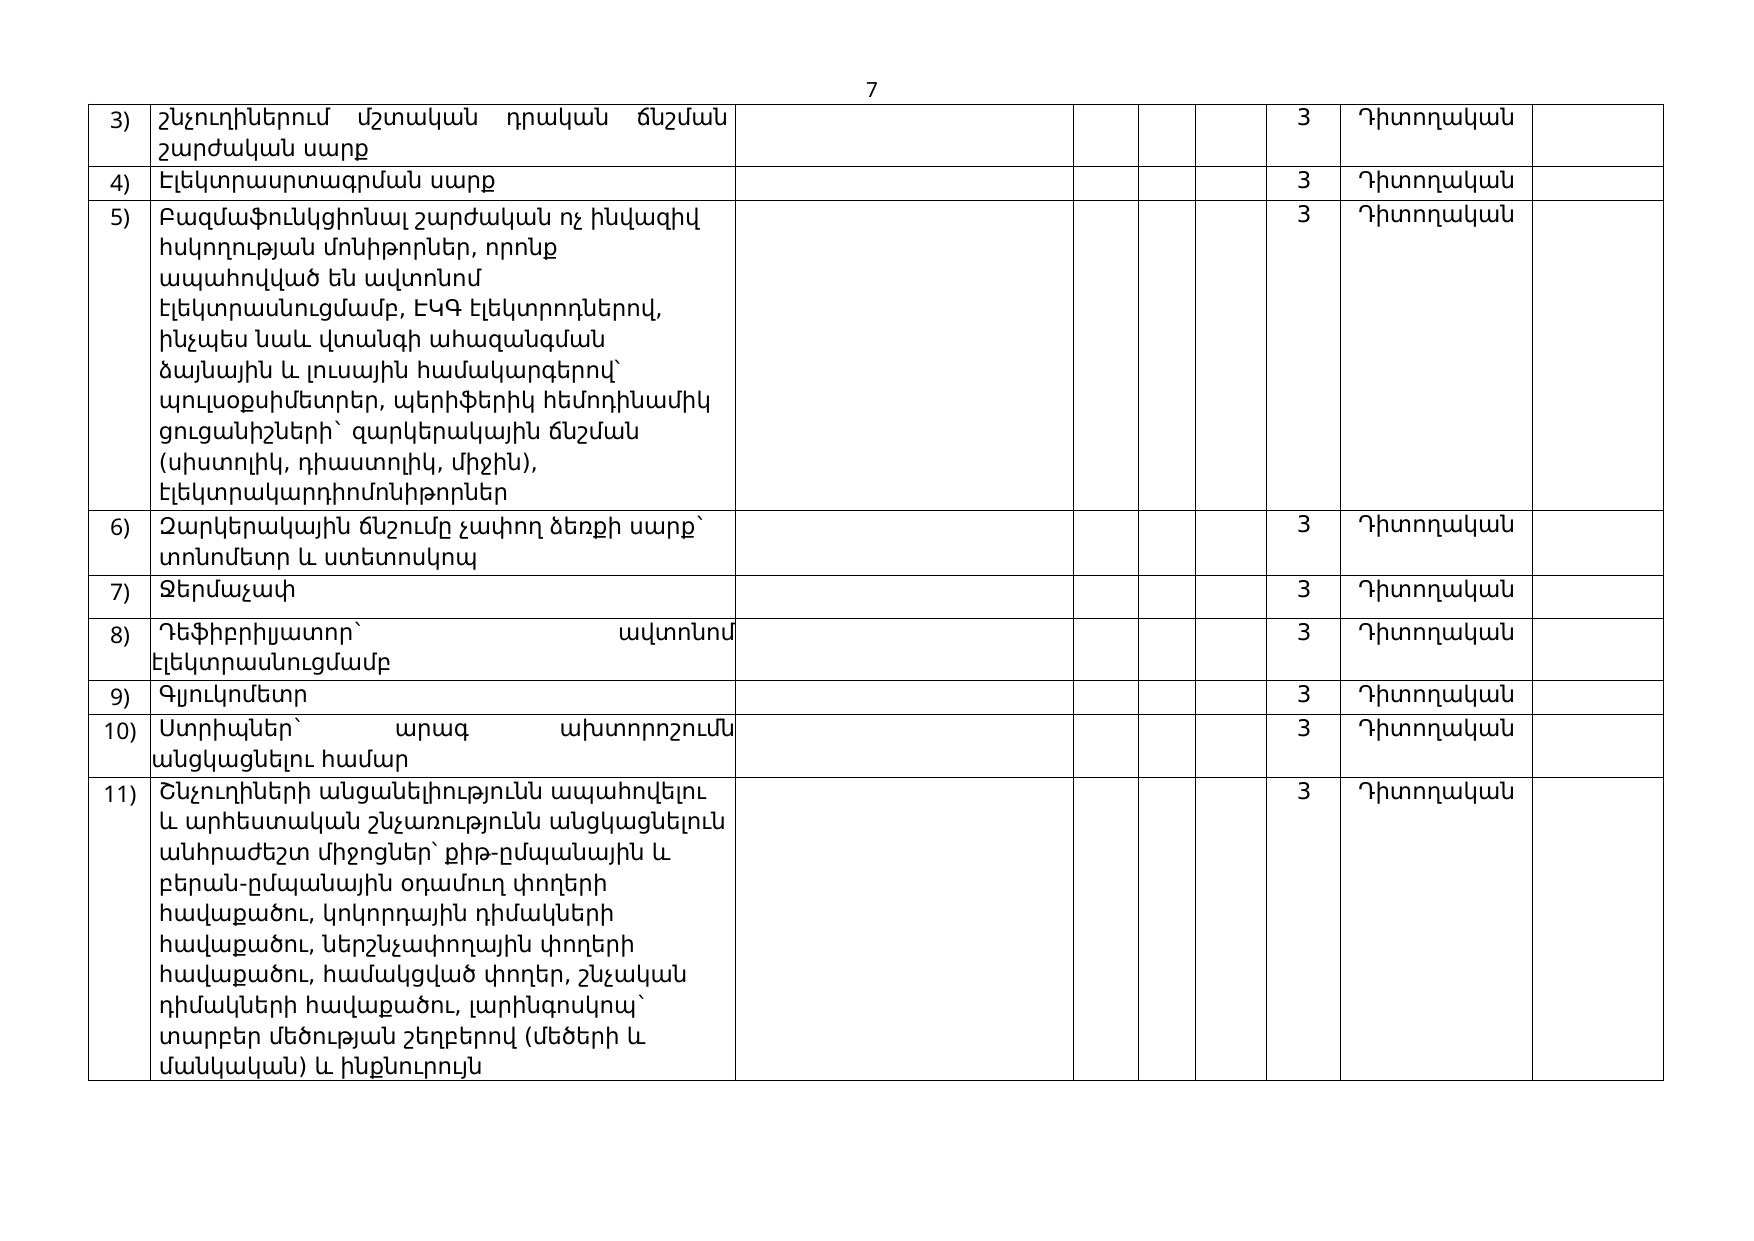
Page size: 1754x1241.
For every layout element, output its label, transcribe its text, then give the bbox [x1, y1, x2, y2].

table_cell Դիտողական [1341, 576, 1532, 618]
table_cell 3 [1267, 681, 1340, 714]
table_cell [1074, 681, 1138, 714]
table_cell [1139, 167, 1195, 200]
table_cell [1533, 167, 1663, 200]
table_cell 3 [1267, 167, 1340, 200]
table_cell 10) [89, 715, 150, 777]
table_cell [1533, 576, 1663, 618]
table_cell [736, 167, 1073, 200]
table_cell Ստրիպներ` արագ ախտորոշումն անցկացնելու համար [151, 715, 735, 777]
table_cell Գլյուկոմետր [151, 681, 735, 714]
table_cell Դիտողական [1341, 681, 1532, 714]
table_cell 4) [89, 167, 150, 200]
table_cell Դիտողական [1341, 619, 1532, 680]
table_cell Դիտողական [1341, 511, 1532, 575]
table_cell [736, 619, 1073, 680]
table_cell Դիտողական [1341, 201, 1532, 510]
table_cell [1533, 778, 1663, 1080]
table_cell շնչուղիներում մշտական դրական ճնշման շարժական սարք [151, 105, 735, 166]
table_cell [1196, 105, 1266, 166]
table_cell [1074, 576, 1138, 618]
table_cell [1074, 778, 1138, 1080]
table_cell [736, 715, 1073, 777]
table_cell [736, 681, 1073, 714]
table_cell [1139, 511, 1195, 575]
table_cell Դիտողական [1341, 167, 1532, 200]
table_cell [1139, 715, 1195, 777]
table_cell 11) [89, 778, 150, 1080]
table_cell 3 [1267, 778, 1340, 1080]
table_cell [1533, 715, 1663, 777]
table_cell [1196, 201, 1266, 510]
table_cell [736, 105, 1073, 166]
table_cell 9) [89, 681, 150, 714]
table_cell Բազմաֆունկցիոնալ շարժական ոչ ինվազիվ հսկողության մոնիթորներ, որոնք ապահովված են ավտոնոմ էլեկտրասնուցմամբ, ԷԿԳ էլեկտրոդներով, ինչպես նաև վտանգի ահազանգման ձայնային և լուսային համակարգերով՝ պուլսօքսիմետրեր, պերիֆերիկ հեմոդինամիկ ցուցանիշների` զարկերակային ճնշման (սիստոլիկ, դիաստոլիկ, միջին), էլեկտրակարդիոմոնիթորներ [151, 201, 735, 510]
table_cell 8) [89, 619, 150, 680]
table_cell [1533, 681, 1663, 714]
table_cell [1533, 511, 1663, 575]
table_cell [1196, 511, 1266, 575]
table_cell 6) [89, 511, 150, 575]
table_cell [1196, 576, 1266, 618]
table_cell [1196, 715, 1266, 777]
table_cell [1074, 167, 1138, 200]
table_cell [736, 778, 1073, 1080]
table_cell [1196, 619, 1266, 680]
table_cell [151, 778, 735, 1080]
table_cell [1533, 201, 1663, 510]
table_cell 3 [1267, 105, 1340, 166]
table_cell 5) [89, 201, 150, 510]
table_cell [1074, 105, 1138, 166]
table_cell [1533, 619, 1663, 680]
table_cell [736, 576, 1073, 618]
table_cell 3 [1267, 511, 1340, 575]
table_cell [1074, 619, 1138, 680]
table_cell Դիտողական [1341, 778, 1532, 1080]
table_cell Դիտողական [1341, 105, 1532, 166]
table_cell [1196, 778, 1266, 1080]
table_cell [1074, 511, 1138, 575]
table_cell Զարկերակային ճնշումը չափող ձեռքի սարք` տոնոմետր և ստետոսկոպ [151, 511, 735, 575]
table_cell 3) [89, 105, 150, 166]
table_cell [736, 201, 1073, 510]
table_cell 3 [1267, 619, 1340, 680]
table_cell [1196, 167, 1266, 200]
table_cell 3 [1267, 715, 1340, 777]
table_cell [1533, 105, 1663, 166]
table_cell [1139, 778, 1195, 1080]
table_cell Դեֆիբրիլյատոր` ավտոնոմ էլեկտրասնուցմամբ [151, 619, 735, 680]
table_cell [736, 511, 1073, 575]
table_cell [1139, 619, 1195, 680]
table_cell Ջերմաչափ [151, 576, 735, 618]
table_cell [1139, 201, 1195, 510]
table_cell [1074, 201, 1138, 510]
table_cell 7) [89, 576, 150, 618]
table_cell [1139, 105, 1195, 166]
table_cell [1074, 715, 1138, 777]
table_cell [1139, 576, 1195, 618]
table_cell 3 [1267, 576, 1340, 618]
table_cell 3 [1267, 201, 1340, 510]
table_cell Էլեկտրասրտագրման սարք [151, 167, 735, 200]
table_cell Դիտողական [1341, 715, 1532, 777]
table_cell [1196, 681, 1266, 714]
table_cell [1139, 681, 1195, 714]
